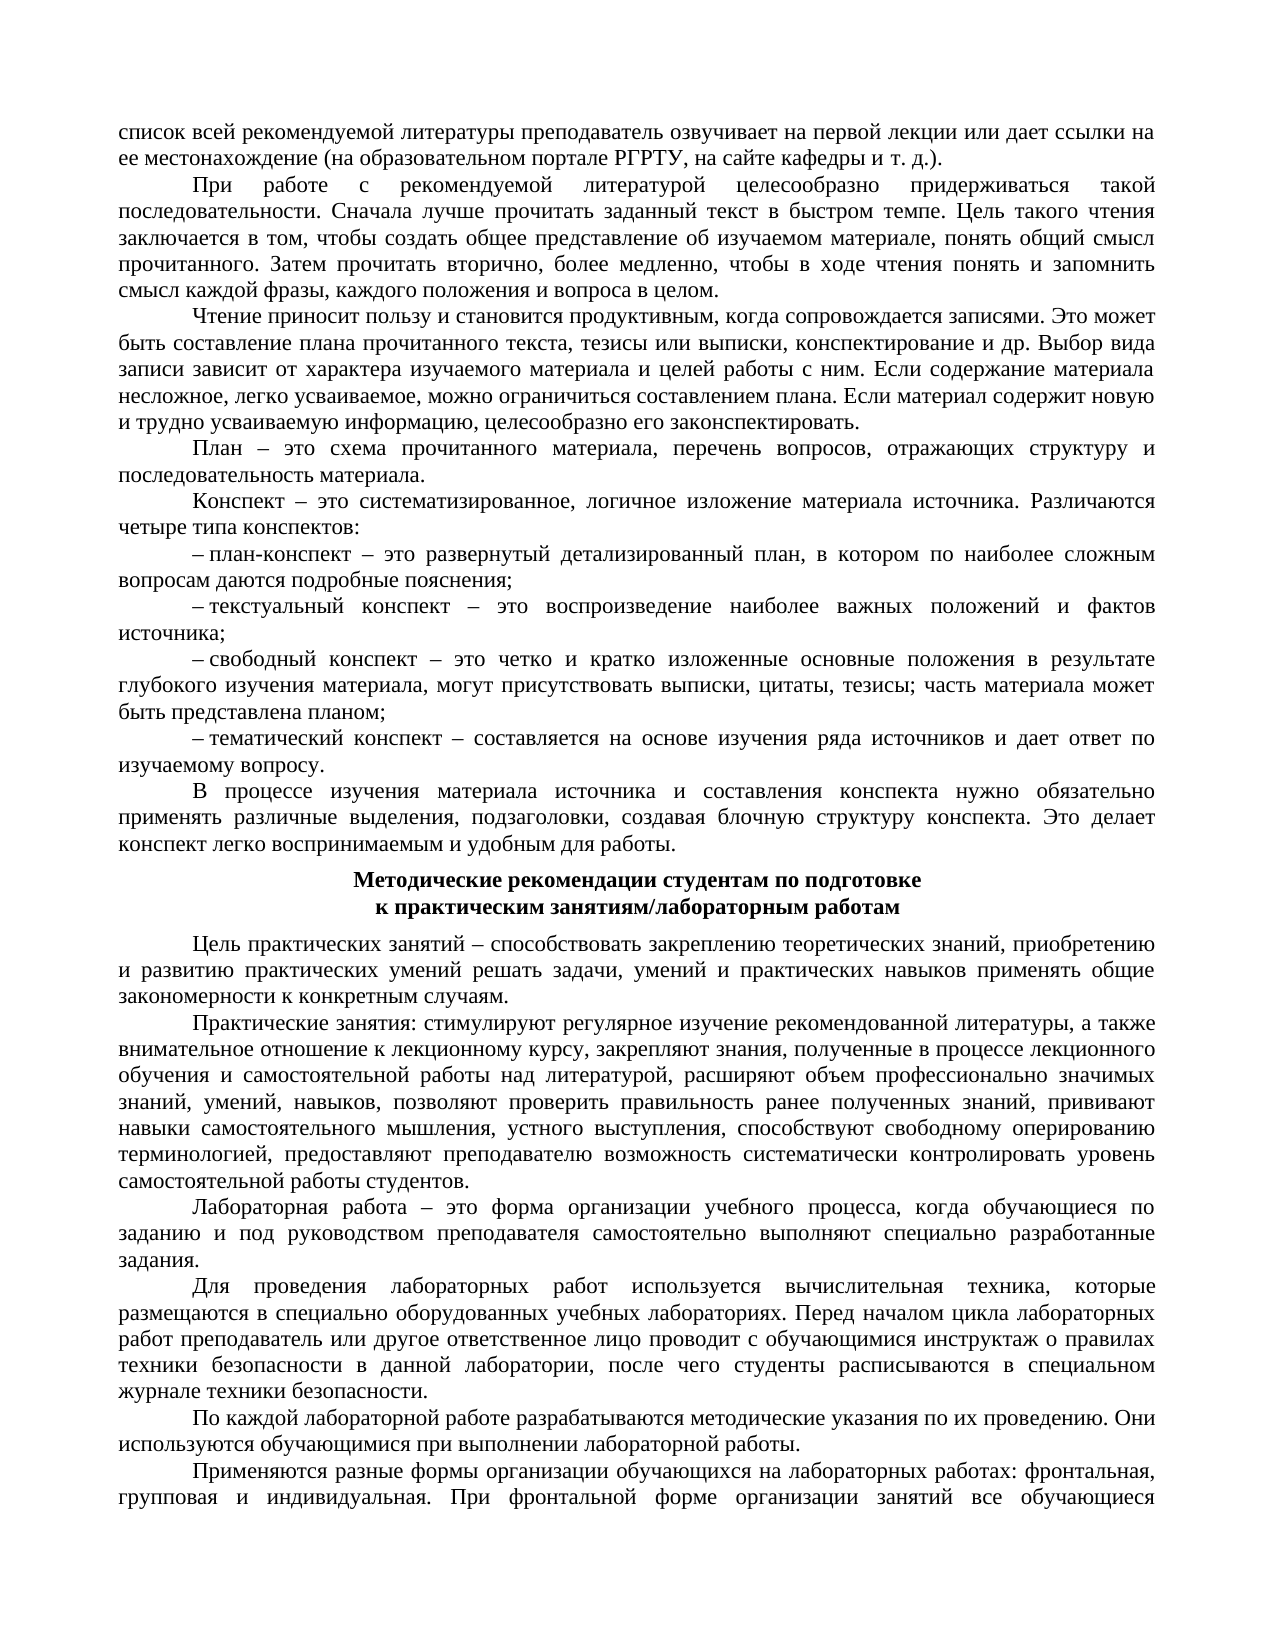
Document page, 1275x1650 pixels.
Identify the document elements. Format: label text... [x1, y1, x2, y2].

text По каждой лабораторной работе разрабатываются методические указания по их проведению. Они используются обучающимися при выполнении лабораторной работы. [118, 1404, 1157, 1457]
text – план-конспект – это развернутый детализированный план, в котором по наиболее сложным вопросам даются подробные пояснения; [118, 540, 1157, 592]
text Конспект – это систематизированное, логичное изложение материала источника. Различаются четыре типа конспектов: [118, 487, 1157, 540]
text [118, 118, 1157, 171]
text Методические рекомендации студентам по подготовке к практическим занятиям/лабораторным работам [118, 866, 1157, 919]
text В процессе изучения материала источника и составления конспекта нужно обязательно применять различные выделения, подзаголовки, создавая блочную структуру конспекта. Это делает конспект легко воспринимаемым и удобным для работы. [118, 777, 1157, 856]
text Для проведения лабораторных работ используется вычислительная техника, которые размещаются в специально оборудованных учебных лабораториях. Перед началом цикла лабораторных работ преподаватель или другое ответственное лицо проводит с обучающимися инструктаж о правилах техники безопасности в данной лаборатории, после чего студенты расписываются в специальном журнале техники безопасности. [118, 1272, 1157, 1404]
text При работе с рекомендуемой литературой целесообразно придерживаться такой последовательности. Сначала лучше прочитать заданный текст в быстром темпе. Цель такого чтения заключается в том, чтобы создать общее представление об изучаемом материале, понять общий смысл прочитанного. Затем прочитать вторично, более медленно, чтобы в ходе чтения понять и запомнить смысл каждой фразы, каждого положения и вопроса в целом. [118, 171, 1157, 303]
text План – это схема прочитанного материала, перечень вопросов, отражающих структуру и последовательность материала. [118, 434, 1157, 487]
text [118, 1457, 1157, 1509]
text – текстуальный конспект – это воспроизведение наиболее важных положений и фактов источника; [118, 592, 1157, 645]
text Цель практических занятий – способствовать закреплению теоретических знаний, приобретению и развитию практических умений решать задачи, умений и практических навыков применять общие закономерности к конкретным случаям. [118, 929, 1157, 1009]
text Практические занятия: стимулируют регулярное изучение рекомендованной литературы, а также внимательное отношение к лекционному курсу, закрепляют знания, полученные в процессе лекционного обучения и самостоятельной работы над литературой, расширяют объем профессионально значимых знаний, умений, навыков, позволяют проверить правильность ранее полученных знаний, прививают навыки самостоятельного мышления, устного выступления, способствуют свободному оперированию терминологией, предоставляют преподавателю возможность систематически контролировать уровень самостоятельной работы студентов. [118, 1009, 1157, 1193]
text – свободный конспект – это четко и кратко изложенные основные положения в результате глубокого изучения материала, могут присутствовать выписки, цитаты, тезисы; часть материала может быть представлена планом; [118, 645, 1157, 724]
text Лабораторная работа – это форма организации учебного процесса, когда обучающиеся по заданию и под руководством преподавателя самостоятельно выполняют специально разработанные задания. [118, 1193, 1157, 1272]
text Чтение приносит пользу и становится продуктивным, когда сопровождается записями. Это может быть составление плана прочитанного текста, тезисы или выписки, конспектирование и др. Выбор вида записи зависит от характера изучаемого материала и целей работы с ним. Если содержание материала несложное, легко усваиваемое, можно ограничиться составлением плана. Если материал содержит новую и трудно усваиваемую информацию, целесообразно его законспектировать. [118, 303, 1157, 434]
text – тематический конспект – составляется на основе изучения ряда источников и дает ответ по изучаемому вопросу. [118, 724, 1157, 777]
